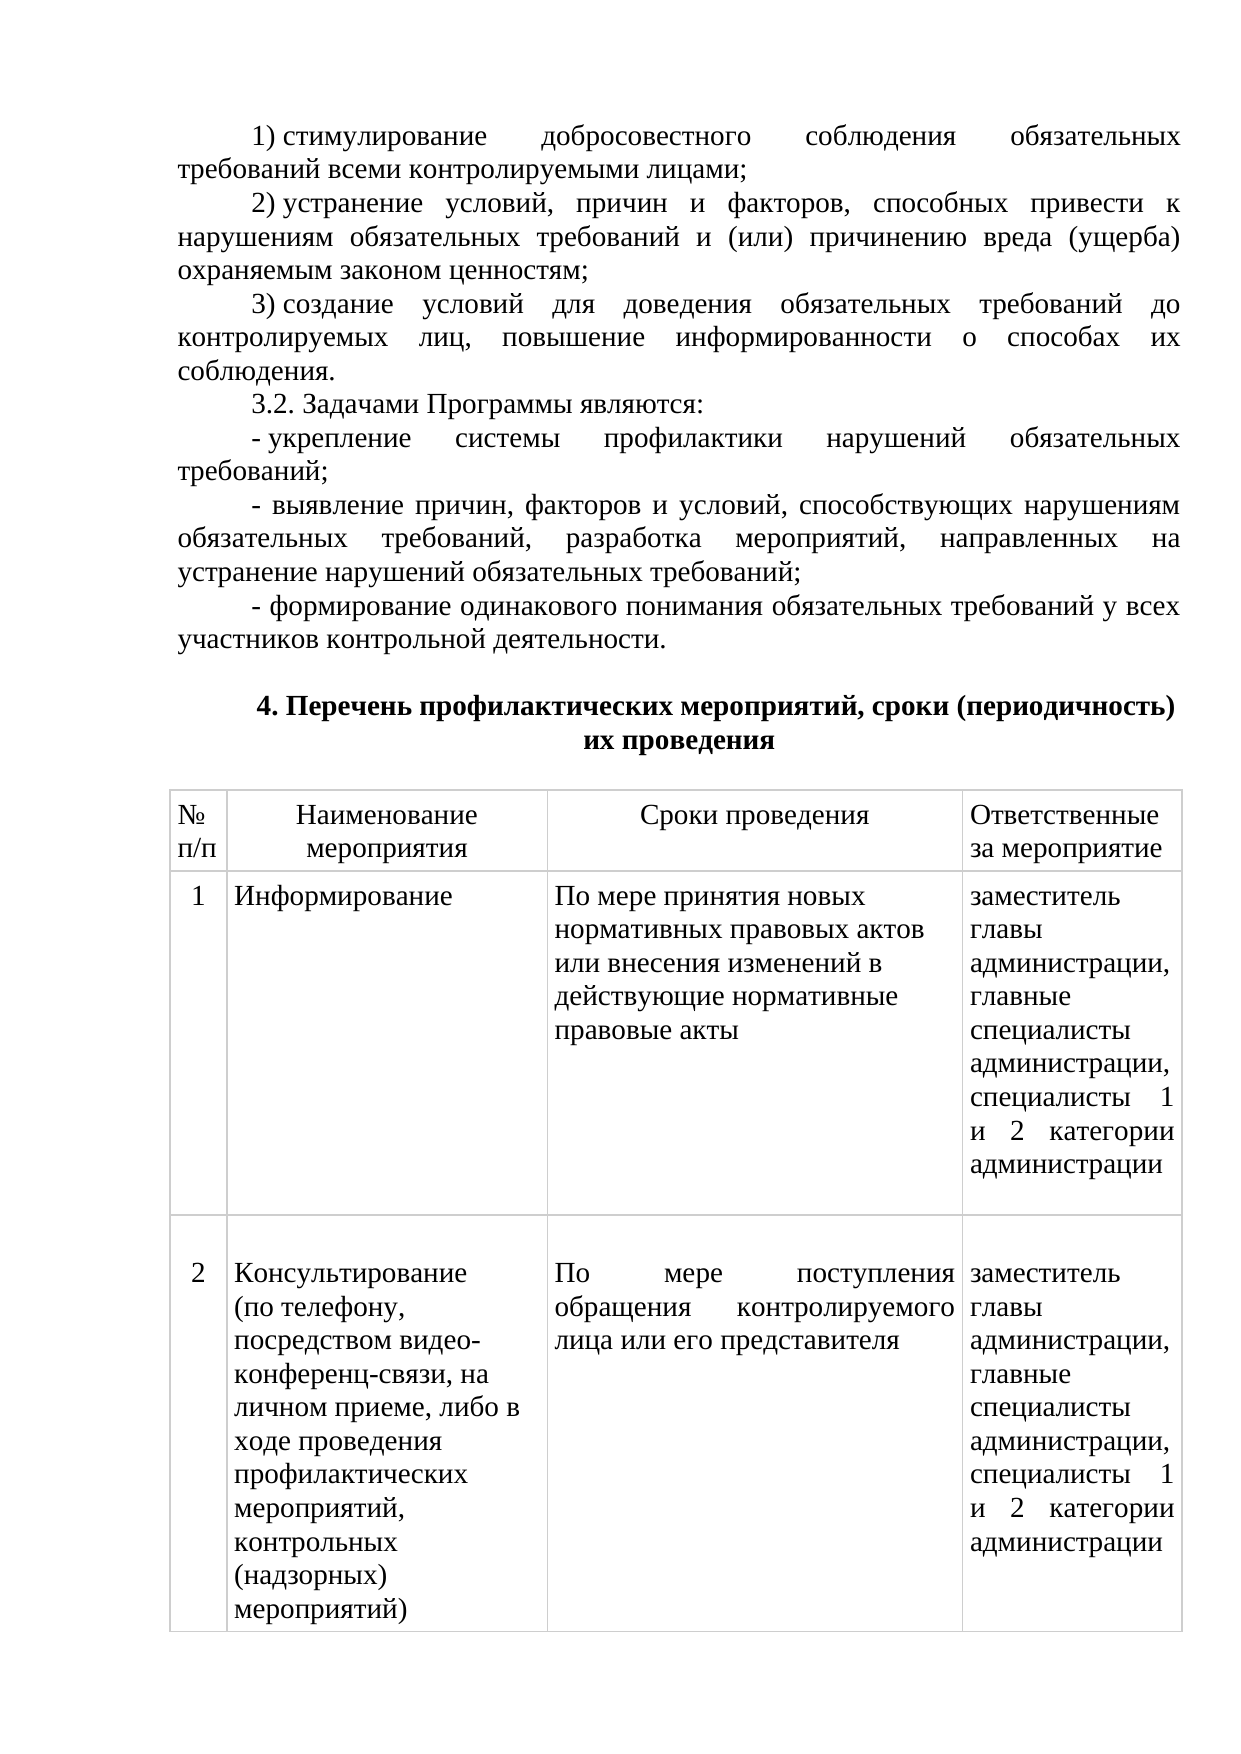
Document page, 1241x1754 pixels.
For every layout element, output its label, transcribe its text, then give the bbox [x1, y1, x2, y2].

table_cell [963, 1216, 1181, 1631]
table_cell По мере принятия новых нормативных правовых актов или внесения изменений в действующие нормативные правовые акты [548, 872, 962, 1214]
table_cell 2 [171, 1216, 226, 1631]
text 3.2. Задачами Программы являются: [177, 386, 1181, 420]
table_header № п/п [171, 791, 226, 870]
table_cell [548, 1216, 962, 1631]
table_cell 1 [171, 872, 226, 1214]
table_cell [228, 1216, 547, 1631]
text - выявление причин, факторов и условий, способствующих нарушениям обязательных требований, разработка мероприятий, направленных на устранение нарушений обязательных требований; [177, 487, 1181, 588]
text - формирование одинакового понимания обязательных требований у всех участников контрольной деятельности. [177, 588, 1181, 655]
text - укрепление системы профилактики нарушений обязательных требований; [177, 420, 1181, 487]
text 1) стимулирование добросовестного соблюдения обязательных требований всеми контролируемыми лицами; [177, 118, 1181, 185]
table_cell заместитель главы администрации, главные специалисты администрации, специалисты 1 и 2 категории администрации [963, 872, 1181, 1214]
table_header Сроки проведения [548, 791, 962, 870]
table_header Ответственные за мероприятие [963, 791, 1181, 870]
text 3) создание условий для доведения обязательных требований до контролируемых лиц, повышение информированности о способах их соблюдения. [177, 286, 1181, 386]
table_cell Информирование [228, 872, 547, 1214]
text 4. Перечень профилактических мероприятий, сроки (периодичность) их проведения [177, 688, 1181, 755]
text 2) устранение условий, причин и факторов, способных привести к нарушениям обязательных требований и (или) причинению вреда (ущерба) охраняемым законом ценностям; [177, 185, 1181, 286]
table_header Наименование мероприятия [228, 791, 547, 870]
